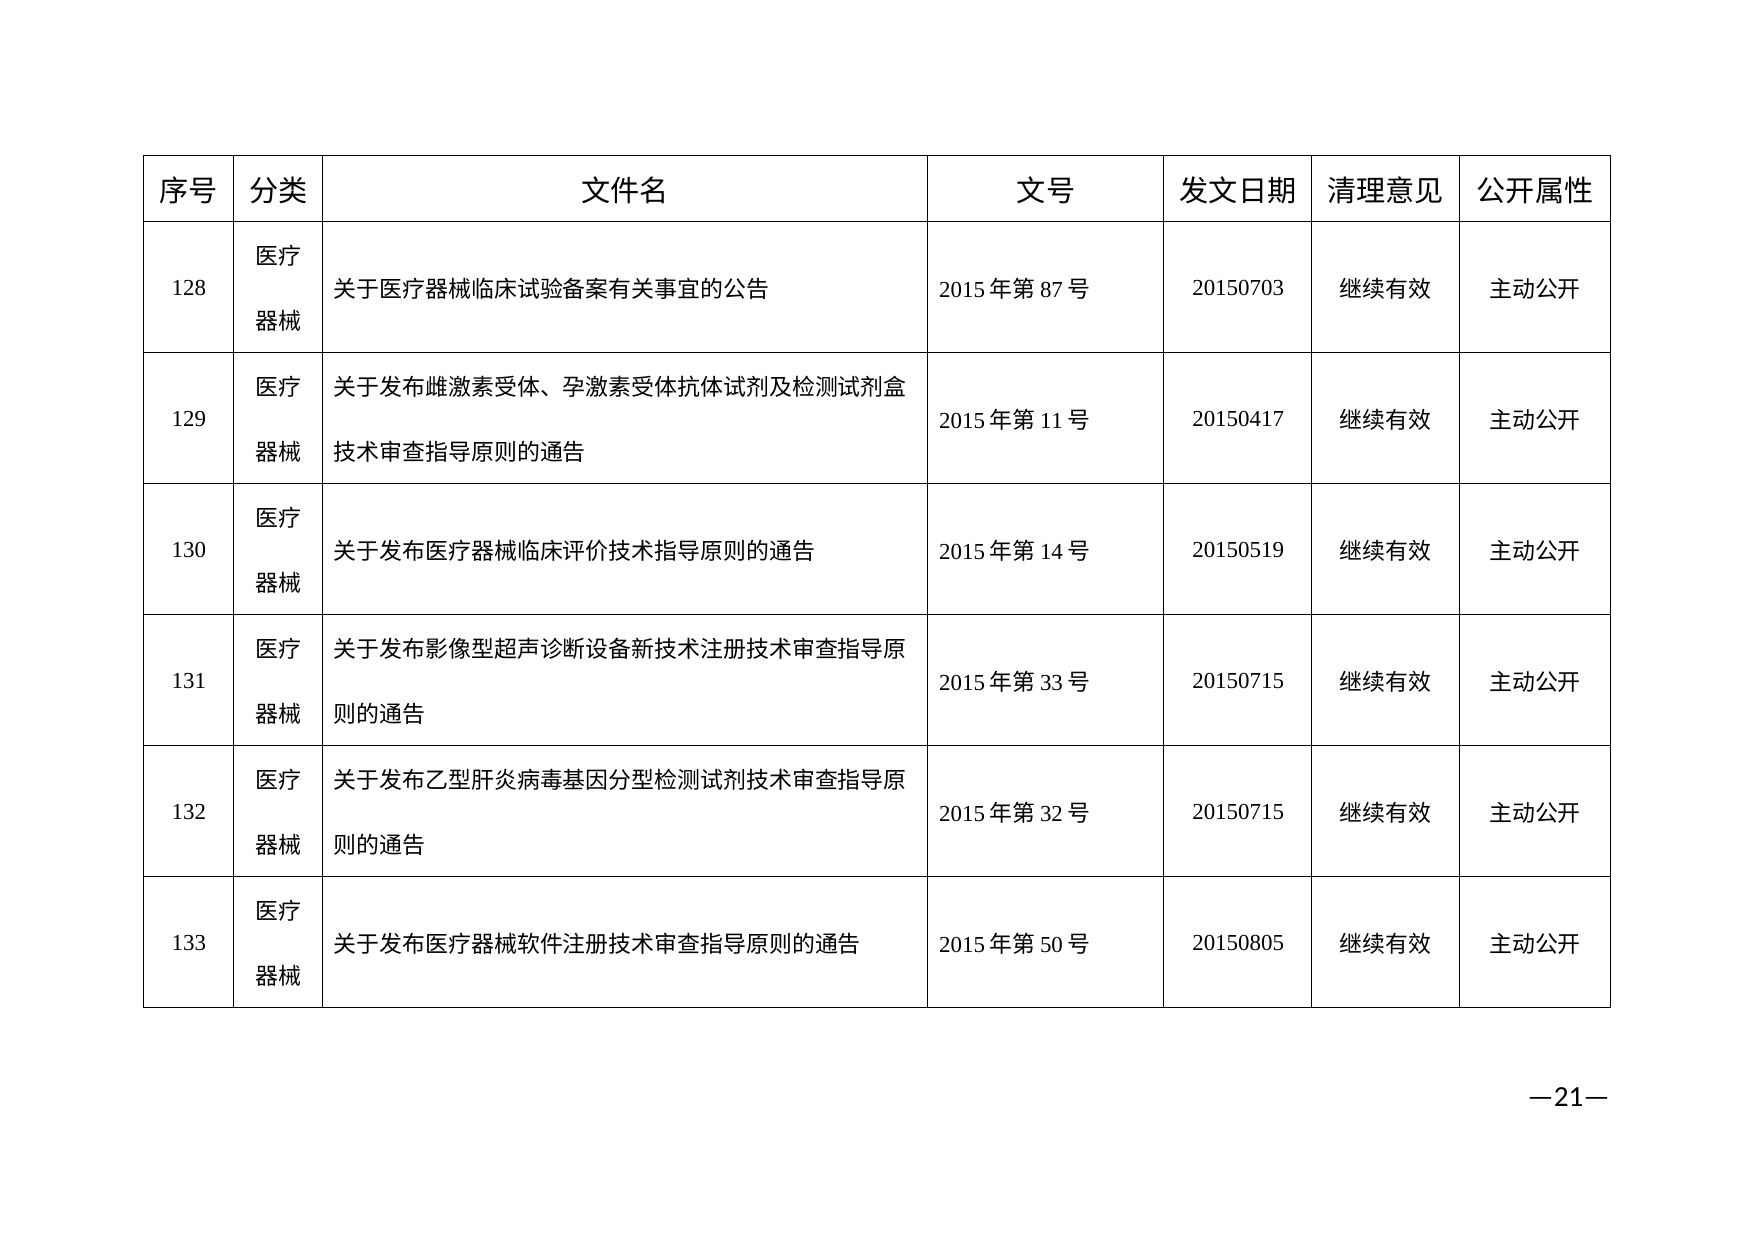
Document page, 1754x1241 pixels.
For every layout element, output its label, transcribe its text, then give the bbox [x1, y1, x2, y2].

table_cell 关于发布医疗器械临床评价技术指导原则的通告 [323, 484, 927, 614]
table_cell 医疗器械 [234, 353, 322, 483]
table_header 文号 [928, 156, 1163, 221]
table_cell 继续有效 [1312, 746, 1459, 876]
table_cell 2015年第14号 [928, 484, 1163, 614]
table_cell 关于医疗器械临床试验备案有关事宜的公告 [323, 222, 927, 352]
table_cell 133 [144, 877, 233, 1007]
table_cell 主动公开 [1460, 615, 1610, 745]
table_cell 继续有效 [1312, 353, 1459, 483]
table_cell 主动公开 [1460, 877, 1610, 1007]
table_header 清理意见 [1312, 156, 1459, 221]
table_header 文件名 [323, 156, 927, 221]
table_cell 继续有效 [1312, 615, 1459, 745]
table_cell 医疗器械 [234, 746, 322, 876]
table_cell 医疗器械 [234, 615, 322, 745]
table_cell 20150519 [1164, 484, 1311, 614]
table_cell 2015年第50号 [928, 877, 1163, 1007]
table_cell 20150715 [1164, 746, 1311, 876]
table_cell 关于发布雌激素受体、孕激素受体抗体试剂及检测试剂盒技术审查指导原则的通告 [323, 353, 927, 483]
table_cell 医疗器械 [234, 222, 322, 352]
table_cell 128 [144, 222, 233, 352]
table_header 发文日期 [1164, 156, 1311, 221]
table_cell 129 [144, 353, 233, 483]
table_cell 20150715 [1164, 615, 1311, 745]
table_header 序号 [144, 156, 233, 221]
table_cell 20150703 [1164, 222, 1311, 352]
table_cell 130 [144, 484, 233, 614]
table_cell 主动公开 [1460, 353, 1610, 483]
table_cell 132 [144, 746, 233, 876]
table_cell 主动公开 [1460, 746, 1610, 876]
table_cell 继续有效 [1312, 484, 1459, 614]
table_cell 主动公开 [1460, 222, 1610, 352]
table_cell 继续有效 [1312, 222, 1459, 352]
table_cell 医疗器械 [234, 484, 322, 614]
table_cell 关于发布影像型超声诊断设备新技术注册技术审查指导原则的通告 [323, 615, 927, 745]
table_cell 医疗器械 [234, 877, 322, 1007]
table_cell 20150805 [1164, 877, 1311, 1007]
table_cell 主动公开 [1460, 484, 1610, 614]
table_header 公开属性 [1460, 156, 1610, 221]
table_cell 20150417 [1164, 353, 1311, 483]
table_cell 2015年第11号 [928, 353, 1163, 483]
table_cell 2015年第33号 [928, 615, 1163, 745]
table_cell 继续有效 [1312, 877, 1459, 1007]
table_cell 131 [144, 615, 233, 745]
table_cell 2015年第32号 [928, 746, 1163, 876]
table_cell 2015年第87号 [928, 222, 1163, 352]
table_cell 关于发布乙型肝炎病毒基因分型检测试剂技术审查指导原则的通告 [323, 746, 927, 876]
table_header 分类 [234, 156, 322, 221]
table_cell 关于发布医疗器械软件注册技术审查指导原则的通告 [323, 877, 927, 1007]
